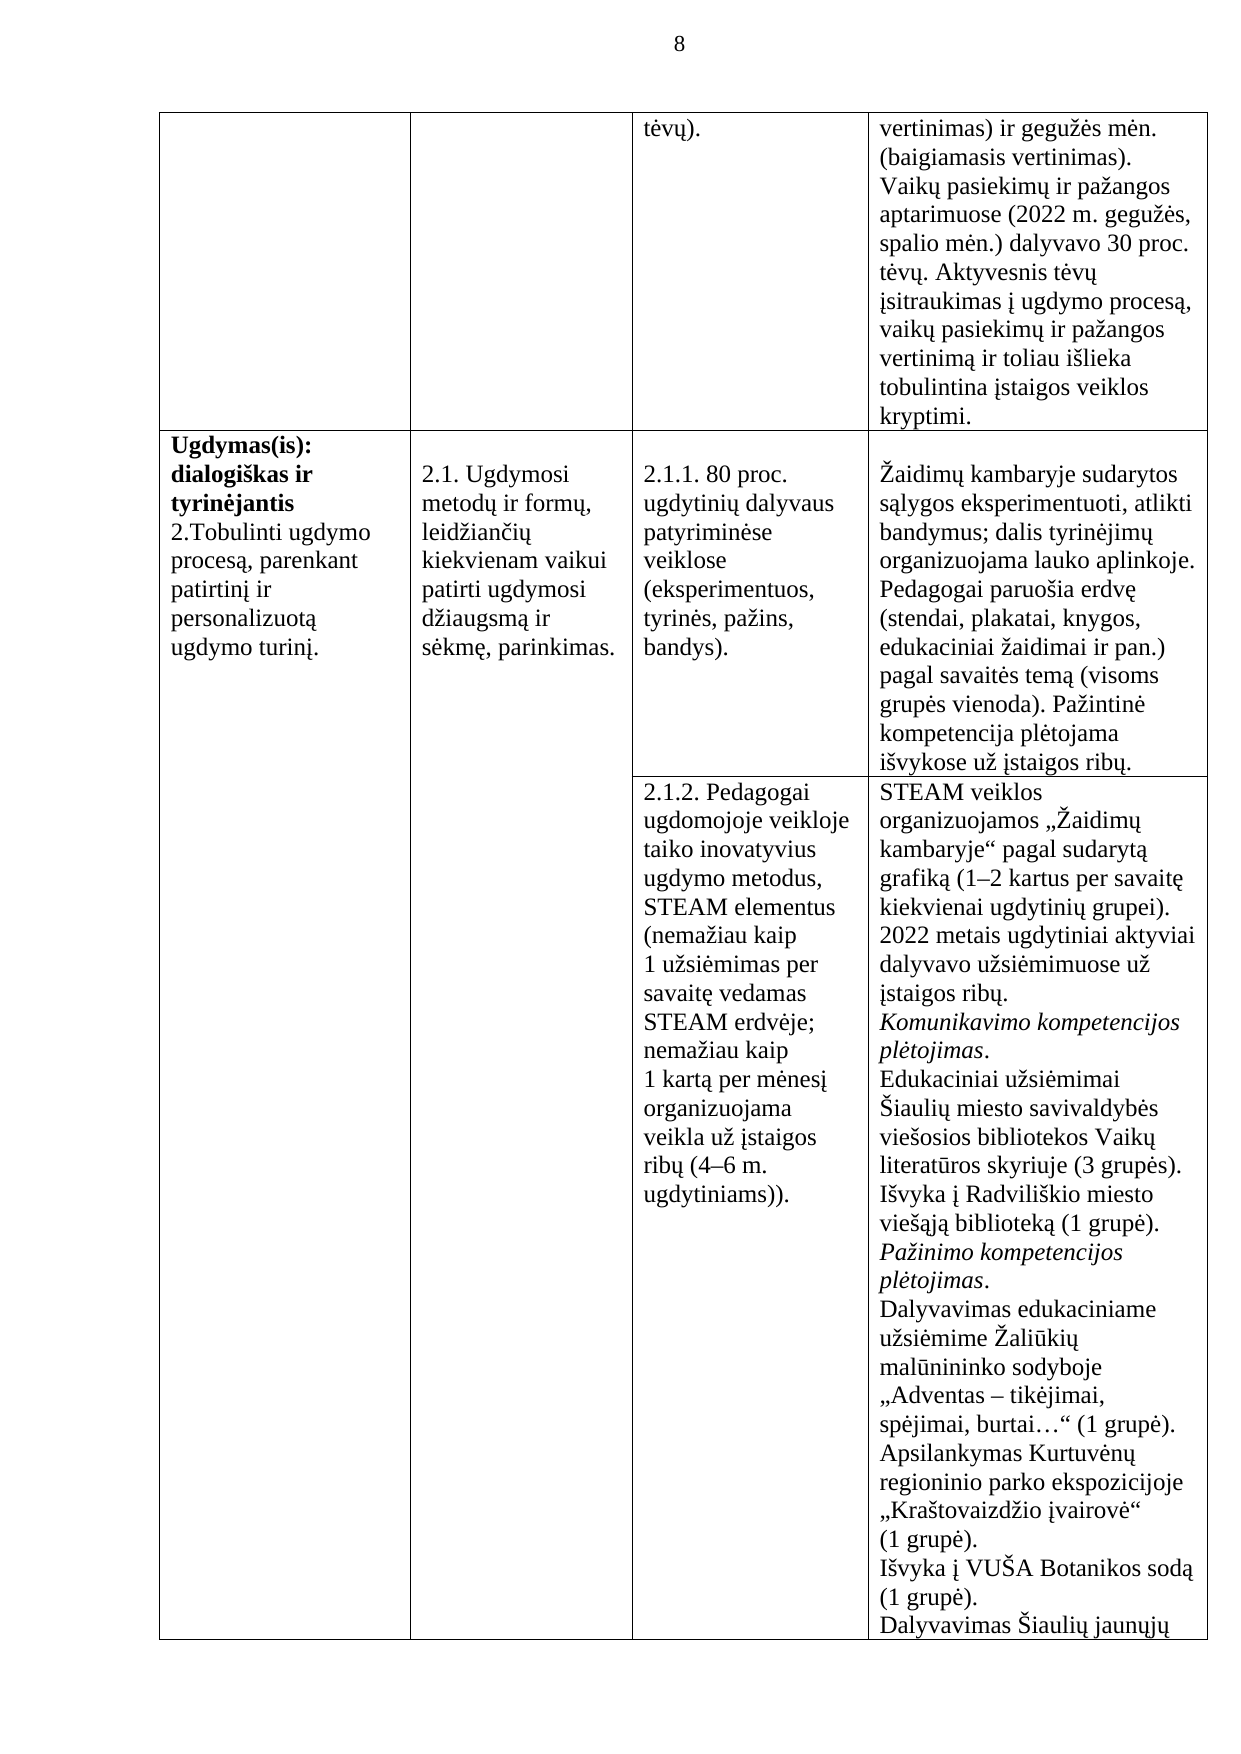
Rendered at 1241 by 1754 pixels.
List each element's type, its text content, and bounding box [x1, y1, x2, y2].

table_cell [869, 113, 1207, 429]
table_cell Žaidimų kambaryje sudarytos sąlygos eksperimentuoti, atlikti bandymus; dalis tyrinėjimų organizuojama lauko aplinkoje. Pedagogai paruošia erdvę (stendai, plakatai, knygos, edukaciniai žaidimai ir pan.) pagal savaitės temą (visoms grupės vienoda). Pažintinė kompetencija plėtojama išvykose už įstaigos ribų. [869, 431, 1207, 776]
table_cell 2.1.1. 80 proc. ugdytinių dalyvaus patyriminėse veiklose (eksperimentuos, tyrinės, pažins, bandys). [633, 431, 868, 776]
table_cell 2.1. Ugdymosi metodų ir formų, leidžiančių kiekvienam vaikui patirti ugdymosi džiaugsmą ir sėkmę, parinkimas. [411, 431, 632, 1639]
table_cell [633, 777, 868, 1639]
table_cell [869, 777, 1207, 1639]
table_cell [633, 113, 868, 429]
table_cell Ugdymas(is): dialogiškas ir tyrinėjantis 2.Tobulinti ugdymo procesą, parenkant patirtinį ir personalizuotą ugdymo turinį. [160, 431, 410, 1639]
